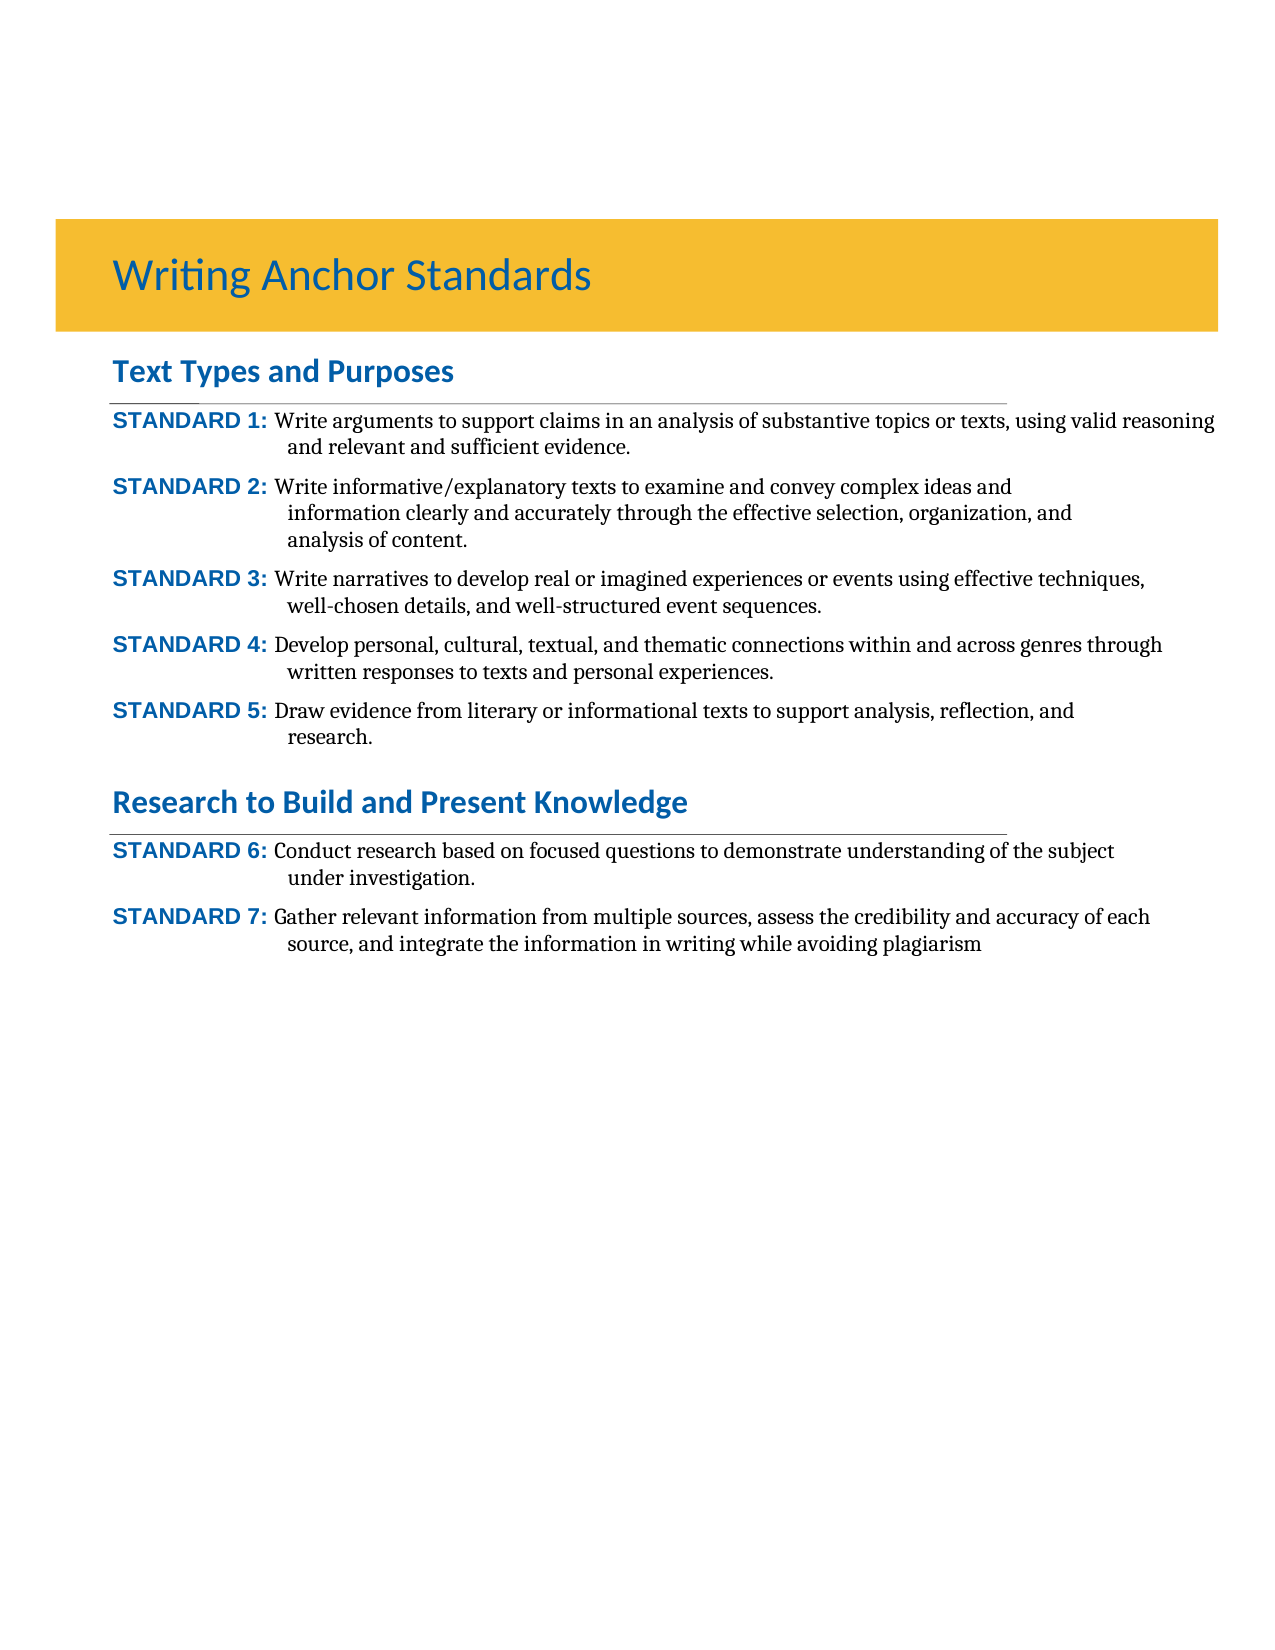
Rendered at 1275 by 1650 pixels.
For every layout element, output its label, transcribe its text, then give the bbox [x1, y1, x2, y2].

subtitle Research to Build and Present Knowledge [112, 781, 1239, 822]
text STANDARD 7: Gather relevant information from multiple sources, assess the credibility and accuracy of each source, and integrate the information in writing while avoiding plagiarism [112, 903, 1164, 957]
text STANDARD 4: Develop personal, cultural, textual, and thematic connections within and across genres through written responses to texts and personal experiences. [112, 631, 1164, 685]
text STANDARD 6: Conduct research based on focused questions to demonstrate understanding of the subject under investigation. [112, 837, 1149, 891]
text STANDARD 3: Write narratives to develop real or imagined experiences or events using effective techniques, well-chosen details, and well-structured event sequences. [112, 565, 1164, 619]
text STANDARD 2: Write informative/explanatory texts to examine and convey complex ideas and information clearly and accurately through the effective selection, organization, and analysis of content. [112, 473, 1107, 553]
text STANDARD 5: Draw evidence from literary or informational texts to support analysis, reflection, and research. [112, 697, 1164, 750]
text STANDARD 1: Write arguments to support claims in an analysis of substantive topics or texts, using valid reasoning and relevant and sufficient evidence. [112, 407, 1239, 460]
subtitle Text Types and Purposes [112, 350, 1239, 391]
